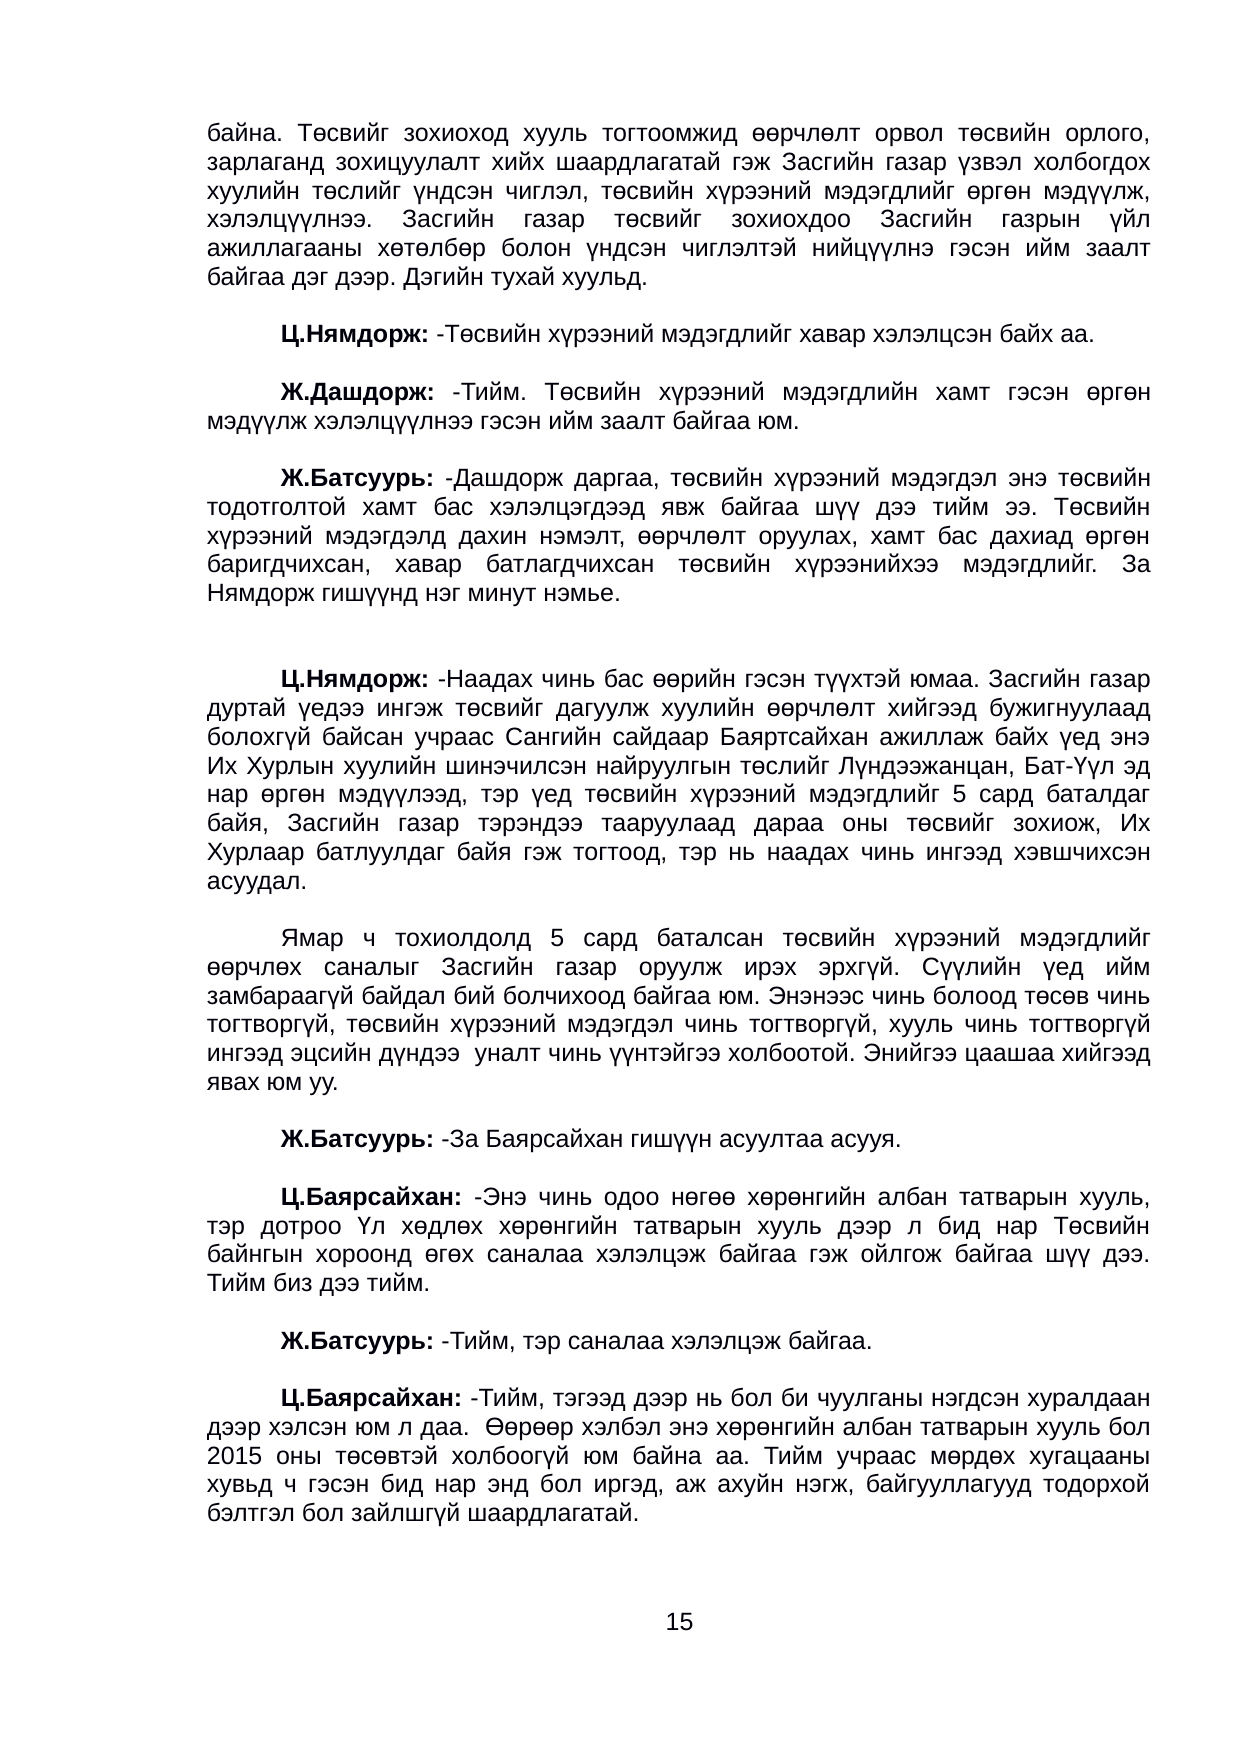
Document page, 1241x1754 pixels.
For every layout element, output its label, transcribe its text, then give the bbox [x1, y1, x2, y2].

text Ж.Батсуурь: -Дашдорж даргаа, төсвийн хүрээний мэдэгдэл энэ төсвийн тодотголтой хамт бас хэлэлцэгдээд явж байгаа шүү дээ тийм ээ. Төсвийн хүрээний мэдэгдэлд дахин нэмэлт, өөрчлөлт оруулах, хамт бас дахиад өргөн баригдчихсан, хавар батлагдчихсан төсвийн хүрээнийхээ мэдэгдлийг. За Нямдорж гишүүнд нэг минут нэмье. [207, 463, 1152, 607]
text Ц.Баярсайхан: -Тийм, тэгээд дээр нь бол би чуулганы нэгдсэн хуралдаан дээр хэлсэн юм л даа. Өөрөөр хэлбэл энэ хөрөнгийн албан татварын хууль бол 2015 оны төсөвтэй холбоогүй юм байна аа. Тийм учраас мөрдөх хугацааны хувьд ч гэсэн бид нар энд бол иргэд, аж ахуйн нэгж, байгууллагууд тодорхой бэлтгэл бол зайлшгүй шаардлагатай. [207, 1383, 1152, 1527]
text Ж.Батсуурь: -За Баярсайхан гишүүн асуултаа асууя. [207, 1124, 1152, 1153]
text Ж.Дашдорж: -Тийм. Төсвийн хүрээний мэдэгдлийн хамт гэсэн өргөн мэдүүлж хэлэлцүүлнээ гэсэн ийм заалт байгаа юм. [207, 377, 1152, 434]
text Ямар ч тохиолдолд 5 сард баталсан төсвийн хүрээний мэдэгдлийг өөрчлөх саналыг Засгийн газар оруулж ирэх эрхгүй. Сүүлийн үед ийм замбараагүй байдал бий болчихоод байгаа юм. Энэнээс чинь болоод төсөв чинь тогтворгүй, төсвийн хүрээний мэдэгдэл чинь тогтворгүй, хууль чинь тогтворгүй ингээд эцсийн дүндээ уналт чинь үүнтэйгээ холбоотой. Энийгээ цаашаа хийгээд явах юм уу. [207, 923, 1152, 1096]
text Ц.Нямдорж: -Наадах чинь бас өөрийн гэсэн түүхтэй юмаа. Засгийн газар дуртай үедээ ингэж төсвийг дагуулж хуулийн өөрчлөлт хийгээд бужигнуулаад болохгүй байсан учраас Сангийн сайдаар Баяртсайхан ажиллаж байх үед энэ Их Хурлын хуулийн шинэчилсэн найруулгын төслийг Лүндээжанцан, Бат-Үүл эд нар өргөн мэдүүлээд, тэр үед төсвийн хүрээний мэдэгдлийг 5 сард баталдаг байя, Засгийн газар тэрэндээ тааруулаад дараа оны төсвийг зохиож, Их Хурлаар батлуулдаг байя гэж тогтоод, тэр нь наадах чинь ингээд хэвшчихсэн асуудал. [207, 664, 1152, 894]
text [207, 118, 1152, 291]
text Ж.Батсуурь: -Тийм, тэр саналаа хэлэлцэж байгаа. [207, 1326, 1152, 1354]
text Ц.Нямдорж: -Төсвийн хүрээний мэдэгдлийг хавар хэлэлцсэн байх аа. [207, 319, 1152, 348]
text Ц.Баярсайхан: -Энэ чинь одоо нөгөө хөрөнгийн албан татварын хууль, тэр дотроо Үл хөдлөх хөрөнгийн татварын хууль дээр л бид нар Төсвийн байнгын хороонд өгөх саналаа хэлэлцэж байгаа гэж ойлгож байгаа шүү дээ. Тийм биз дээ тийм. [207, 1182, 1152, 1297]
